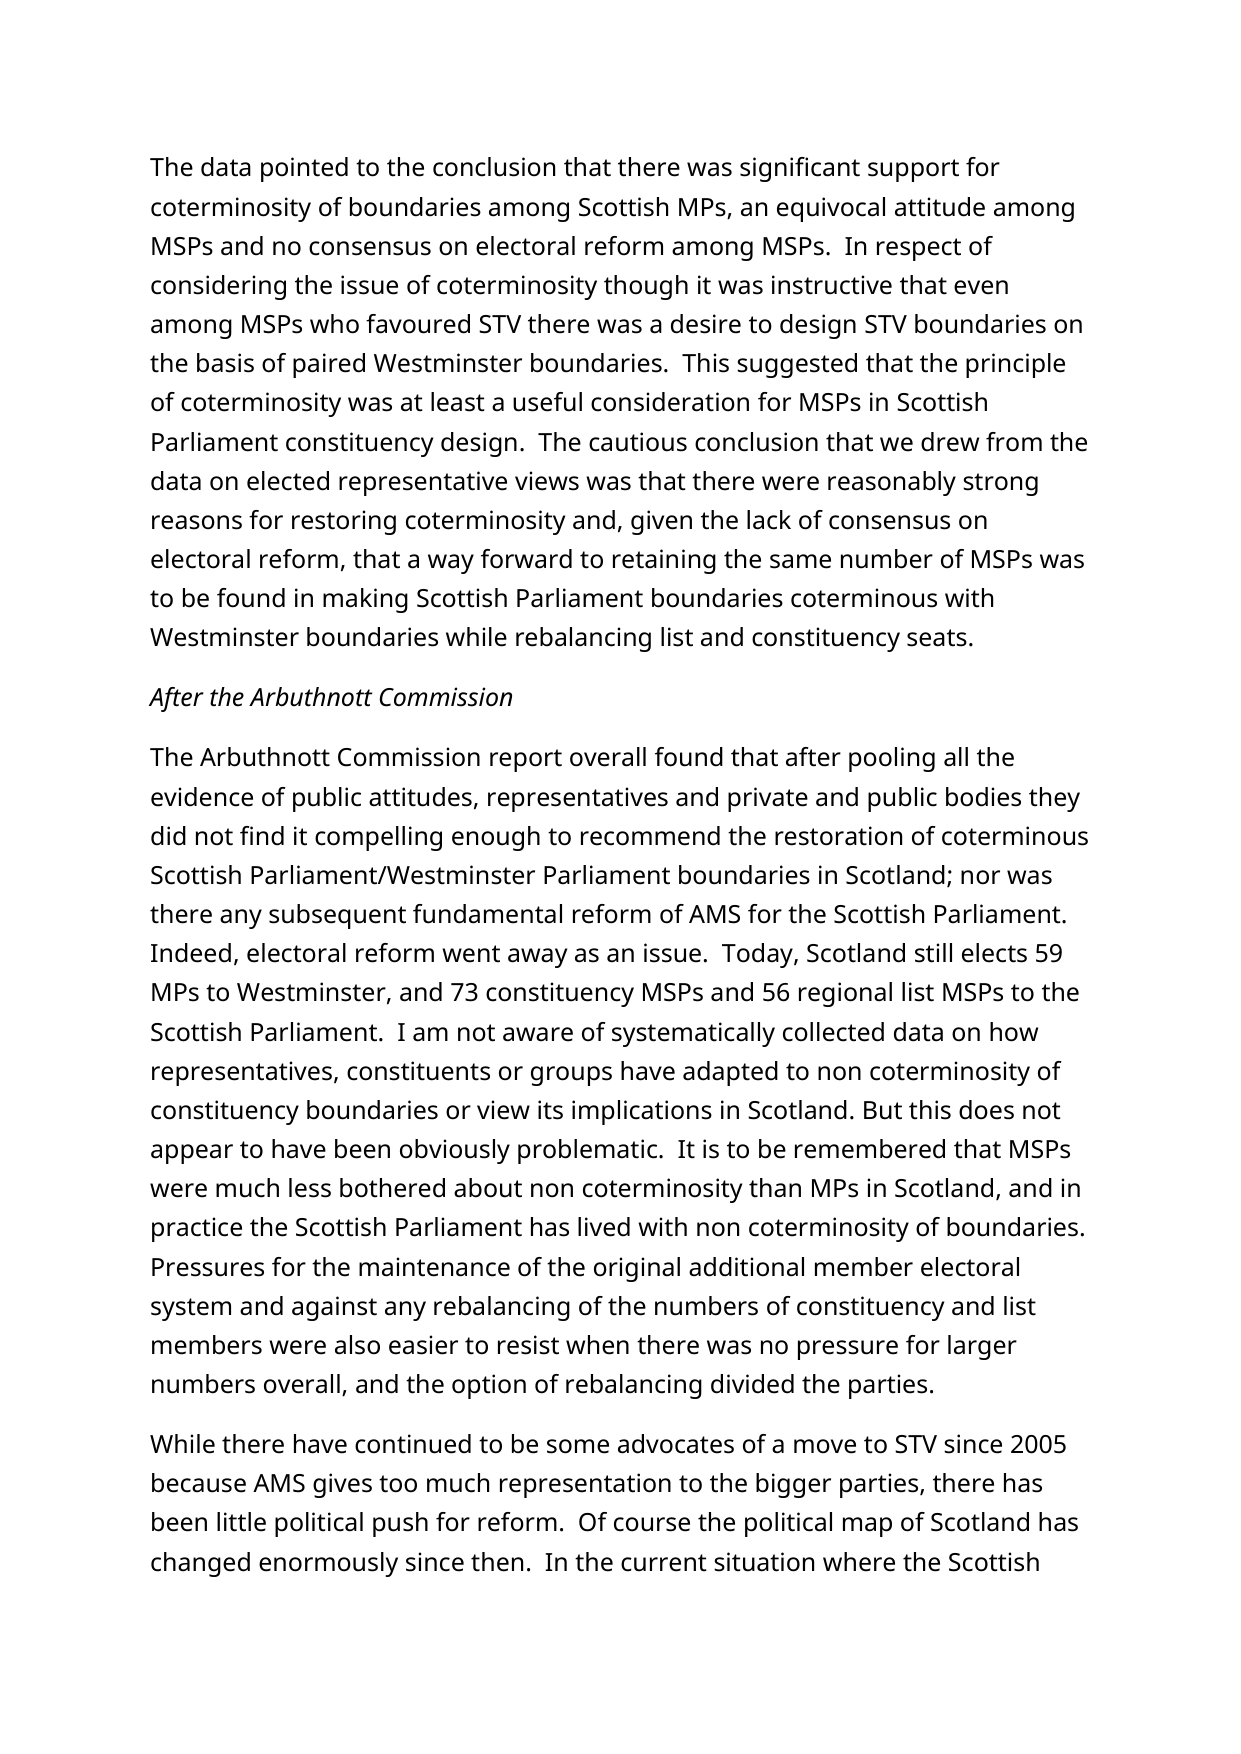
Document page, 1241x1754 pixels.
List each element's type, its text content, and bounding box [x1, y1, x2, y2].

text After the Arbuthnott Commission [150, 680, 1090, 714]
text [150, 1427, 1090, 1578]
text The Arbuthnott Commission report overall found that after pooling all the evidence of public attitudes, representatives and private and public bodies they did not find it compelling enough to recommend the restoration of coterminous Scottish Parliament/Westminster Parliament boundaries in Scotland; nor was there any subsequent fundamental reform of AMS for the Scottish Parliament. Indeed, electoral reform went away as an issue. Today, Scotland still elects 59 MPs to Westminster, and 73 constituency MSPs and 56 regional list MSPs to the Scottish Parliament. I am not aware of systematically collected data on how representatives, constituents or groups have adapted to non coterminosity of constituency boundaries or view its implications in Scotland. But this does not appear to have been obviously problematic. It is to be remembered that MSPs were much less bothered about non coterminosity than MPs in Scotland, and in practice the Scottish Parliament has lived with non coterminosity of boundaries. Pressures for the maintenance of the original additional member electoral system and against any rebalancing of the numbers of constituency and list members were also easier to resist when there was no pressure for larger numbers overall, and the option of rebalancing divided the parties. [150, 740, 1090, 1401]
text The data pointed to the conclusion that there was significant support for coterminosity of boundaries among Scottish MPs, an equivocal attitude among MSPs and no consensus on electoral reform among MSPs. In respect of considering the issue of coterminosity though it was instructive that even among MSPs who favoured STV there was a desire to design STV boundaries on the basis of paired Westminster boundaries. This suggested that the principle of coterminosity was at least a useful consideration for MSPs in Scottish Parliament constituency design. The cautious conclusion that we drew from the data on elected representative views was that there were reasonably strong reasons for restoring coterminosity and, given the lack of consensus on electoral reform, that a way forward to retaining the same number of MSPs was to be found in making Scottish Parliament boundaries coterminous with Westminster boundaries while rebalancing list and constituency seats. [150, 150, 1090, 654]
